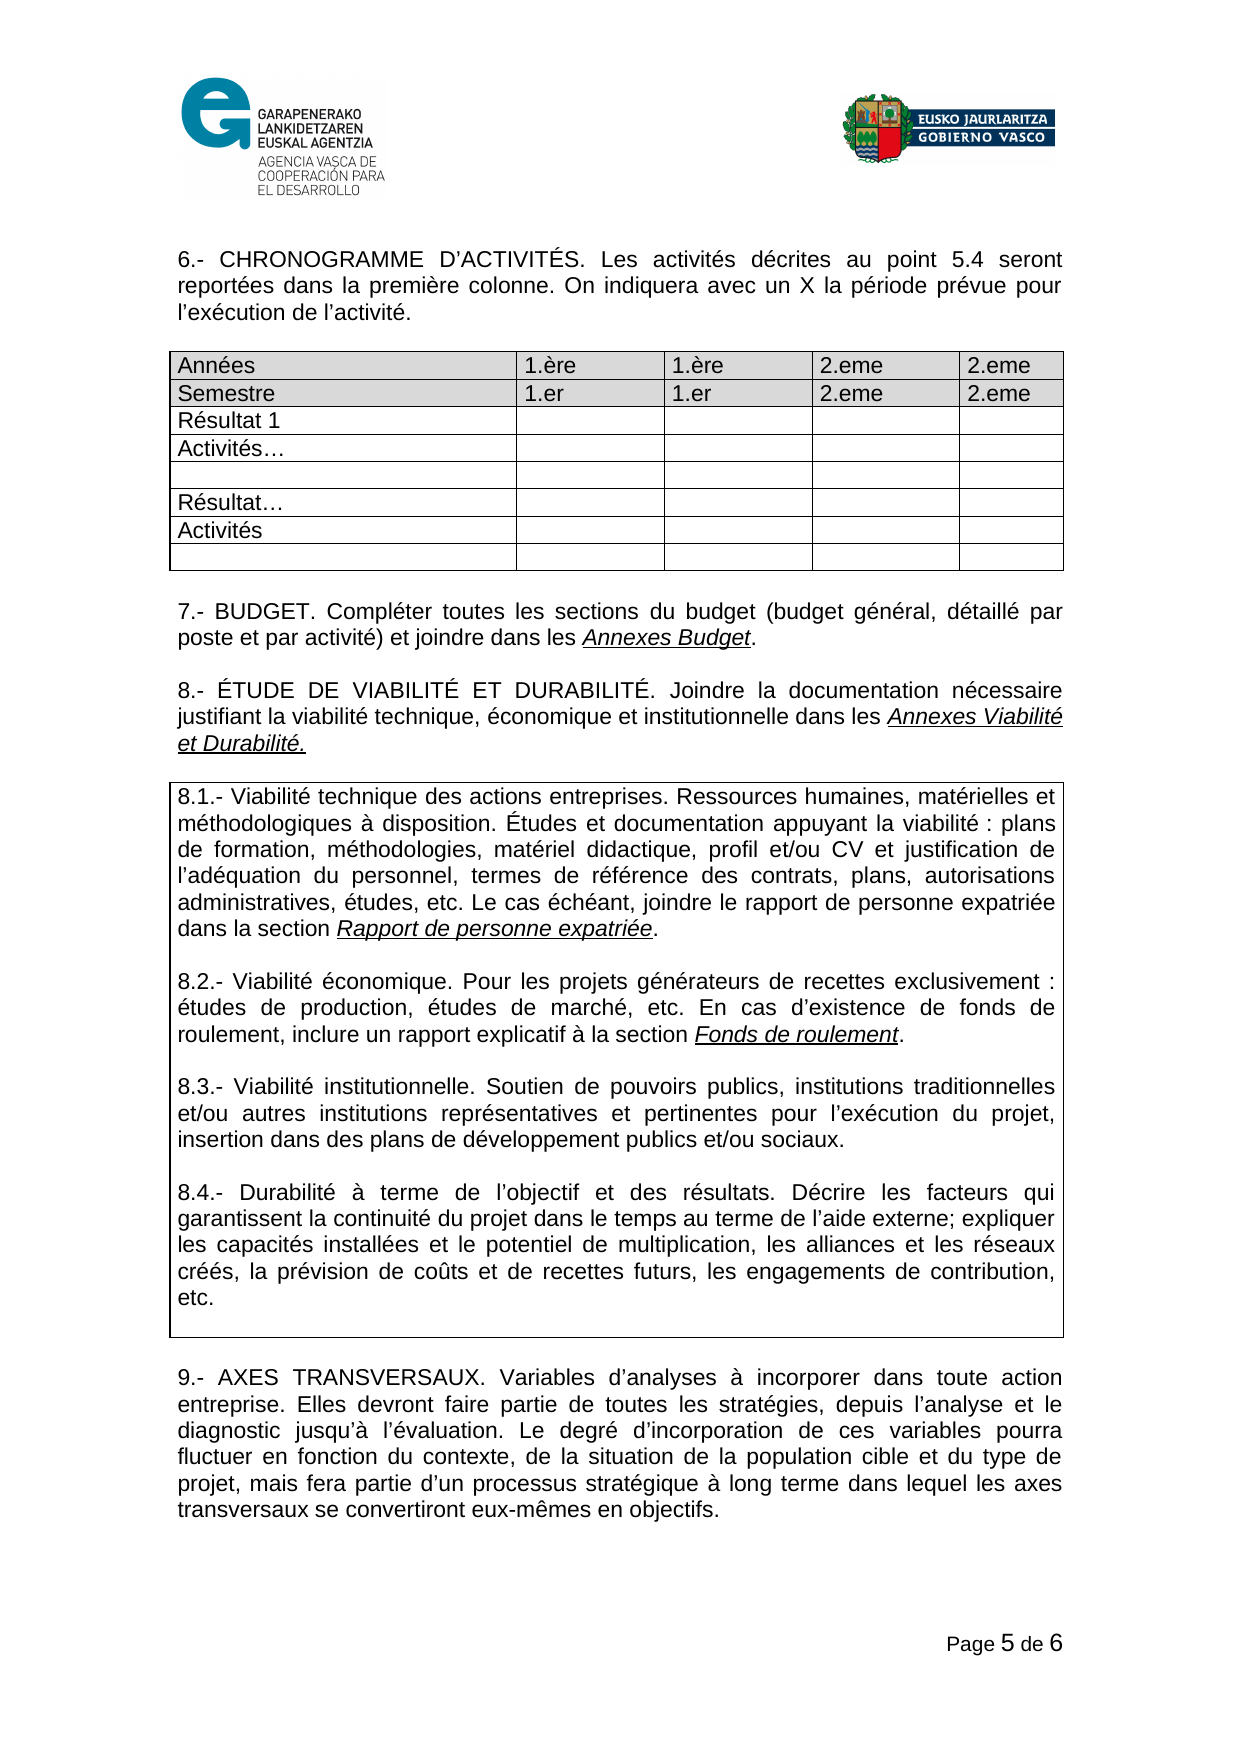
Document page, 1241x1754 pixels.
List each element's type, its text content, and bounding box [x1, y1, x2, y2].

table_cell [517, 407, 664, 433]
table_cell [171, 462, 516, 488]
table_cell [665, 517, 812, 543]
table_cell [665, 544, 812, 570]
table_cell [960, 435, 1063, 461]
table_cell Résultat 1 [171, 407, 516, 433]
table_cell [813, 544, 959, 570]
table_cell 1.er [665, 380, 812, 406]
table_cell Résultat… [171, 489, 516, 516]
table_cell [960, 462, 1063, 488]
table_cell [813, 407, 959, 433]
table_cell 2.eme [813, 380, 959, 406]
table_cell [960, 544, 1063, 570]
table_cell 2.eme [960, 380, 1063, 406]
table_cell [813, 435, 959, 461]
table_cell [665, 435, 812, 461]
table_cell [665, 489, 812, 516]
table_header Années [171, 352, 516, 379]
table_cell [665, 462, 812, 488]
table_cell [171, 544, 516, 570]
table_cell Activités… [171, 435, 516, 461]
table_cell Activités [171, 517, 516, 543]
text 9.- AXES TRANSVERSAUX. Variables d’analyses à incorporer dans toute action entreprise. Elles devront faire partie de toutes les stratégies, depuis l’analyse et le diagnostic jusqu’à l’évaluation. Le degré d’incorporation de ces variables pourra fluctuer en fonction du contexte, de la situation de la population cible et du type de projet, mais fera partie d’un processus stratégique à long terme dans lequel les axes transversaux se convertiront eux-mêmes en objectifs. [177, 1364, 1063, 1522]
table_cell [665, 407, 812, 433]
table_cell [960, 517, 1063, 543]
table_header 1.ère [517, 352, 664, 379]
picture [177, 73, 389, 198]
table_cell [517, 544, 664, 570]
text 7.- BUDGET. Compléter toutes les sections du budget (budget général, détaillé par poste et par activité) et joindre dans les Annexes Budget. [177, 598, 1063, 651]
table_cell Semestre [171, 380, 516, 406]
table_cell [813, 462, 959, 488]
table_cell [517, 489, 664, 516]
table_cell [517, 435, 664, 461]
table_cell [517, 517, 664, 543]
table_cell [960, 407, 1063, 433]
table_cell [813, 489, 959, 516]
table_cell [813, 517, 959, 543]
table_cell [960, 489, 1063, 516]
table_header 2.eme [960, 352, 1063, 379]
table_header 8.1.- Viabilité technique des actions entreprises. Ressources humaines, matérielles et méthodologiques à disposition. Études et documentation appuyant la viabilité : plans de formation, méthodologies, matériel didactique, profil et/ou CV et justification de l’adéquation du personnel, termes de référence des contrats, plans, autorisations administratives, études, etc. Le cas échéant, joindre le rapport de personne expatriée dans la section Rapport de personne expatriée. 8.2.- Viabilité économique. Pour les projets générateurs de recettes exclusivement : études de production, études de marché, etc. En cas d’existence de fonds de roulement, inclure un rapport explicatif à la section Fonds de roulement. 8.3.- Viabilité institutionnelle. Soutien de pouvoirs publics, institutions traditionnelles et/ou autres institutions représentatives et pertinentes pour l’exécution du projet, insertion dans des plans de développement publics et/ou sociaux. 8.4.- Durabilité à terme de l’objectif et des résultats. Décrire les facteurs qui garantissent la continuité du projet dans le temps au terme de l’aide externe; expliquer les capacités installées et le potentiel de multiplication, les alliances et les réseaux créés, la prévision de coûts et de recettes futurs, les engagements de contribution, etc. [171, 783, 1063, 1337]
table_header 1.ère [665, 352, 812, 379]
table_cell 1.er [517, 380, 664, 406]
text 8.- ÉTUDE DE VIABILITÉ ET DURABILITÉ. Joindre la documentation nécessaire justifiant la viabilité technique, économique et institutionnelle dans les Annexes Viabilité et Durabilité. [177, 677, 1063, 756]
picture [841, 92, 1056, 165]
table_cell [517, 462, 664, 488]
text 6.- CHRONOGRAMME D’ACTIVITÉS. Les activités décrites au point 5.4 seront reportées dans la première colonne. On indiquera avec un X la période prévue pour l’exécution de l’activité. [177, 246, 1063, 325]
table_header 2.eme [813, 352, 959, 379]
